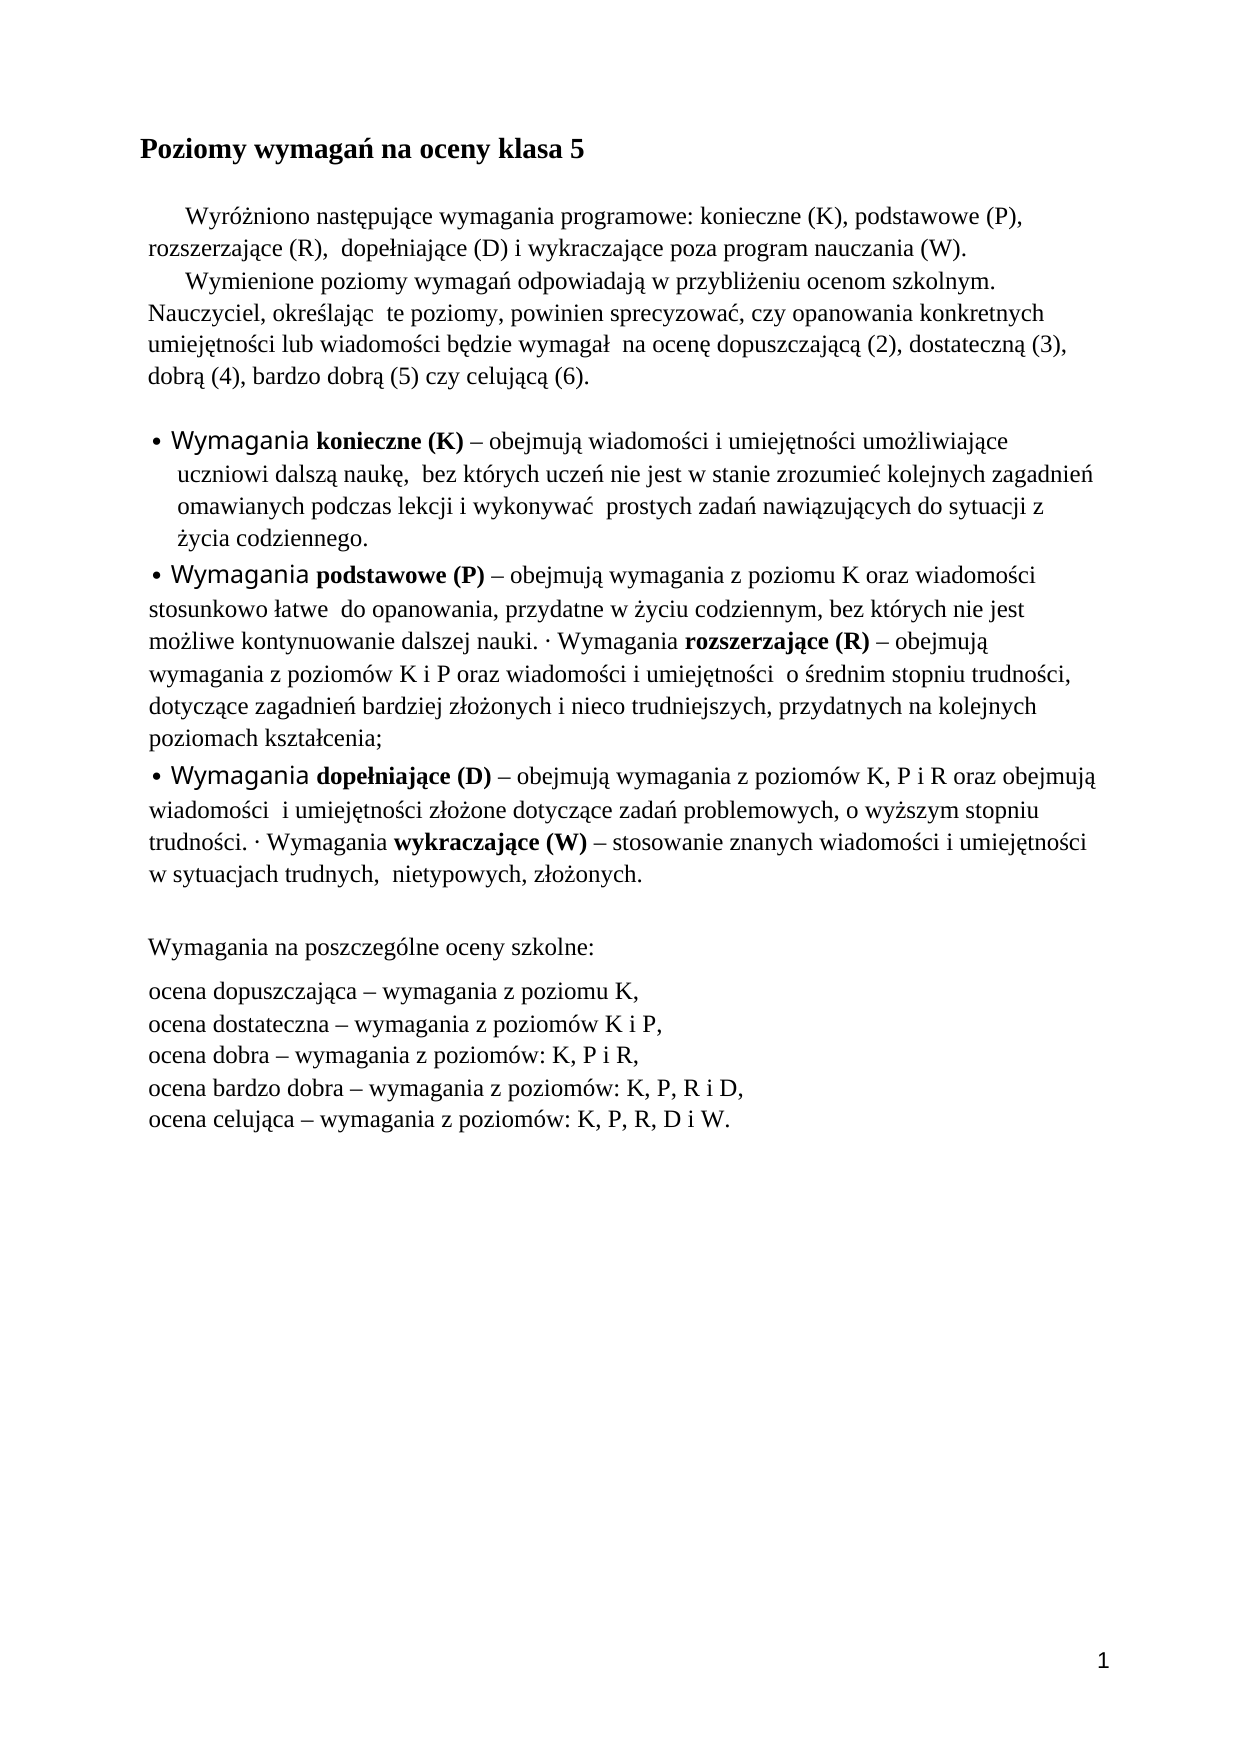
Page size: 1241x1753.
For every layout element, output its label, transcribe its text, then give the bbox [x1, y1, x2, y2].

text ocena dobra – wymagania z poziomów: K, P i R, [148, 1041, 1109, 1069]
text Wyróżniono następujące wymagania programowe: konieczne (K), podstawowe (P), rozszerzające (R), dopełniające (D) i wykraczające poza program nauczania (W). [148, 201, 1044, 262]
text ∙ Wymagania dopełniające (D) – obejmują wymagania z poziomów K, P i R oraz obejmują wiadomości i umiejętności złożone dotyczące zadań problemowych, o wyższym stopniu trudności. ∙ Wymagania wykraczające (W) – stosowanie znanych wiadomości i umiejętności w sytuacjach trudnych, nietypowych, złożonych. [148, 757, 1098, 888]
text ∙ Wymagania konieczne (K) – obejmują wiadomości i umiejętności umożliwiające uczniowi dalszą naukę, bez których uczeń nie jest w stanie zrozumieć kolejnych zagadnień omawianych podczas lekcji i wykonywać prostych zadań nawiązujących do sytuacji z życia codziennego. [149, 423, 1094, 551]
text ocena dostateczna – wymagania z poziomów K i P, [148, 1009, 1109, 1037]
text Wymagania na poszczególne oceny szkolne: [148, 932, 1109, 961]
text ∙ Wymagania podstawowe (P) – obejmują wymagania z poziomu K oraz wiadomości stosunkowo łatwe do opanowania, przydatne w życiu codziennym, bez których nie jest możliwe kontynuowanie dalszej nauki. ∙ Wymagania rozszerzające (R) – obejmują wymagania z poziomów K i P oraz wiadomości i umiejętności o średnim stopniu trudności, dotyczące zagadnień bardziej złożonych i nieco trudniejszych, przydatnych na kolejnych poziomach kształcenia; [148, 557, 1077, 752]
text ocena bardzo dobra – wymagania z poziomów: K, P, R i D, [148, 1073, 1109, 1101]
text ocena dopuszczająca – wymagania z poziomu K, [148, 976, 1109, 1005]
text Wymienione poziomy wymagań odpowiadają w przybliżeniu ocenom szkolnym. Nauczyciel, określając te poziomy, powinien sprecyzować, czy opanowania konkretnych umiejętności lub wiadomości będzie wymagał na ocenę dopuszczającą (2), dostateczną (3), dobrą (4), bardzo dobrą (5) czy celującą (6). [148, 266, 1092, 389]
text ocena celująca – wymagania z poziomów: K, P, R, D i W. [148, 1104, 1109, 1133]
text Poziomy wymagań na oceny klasa 5 [140, 131, 1109, 164]
